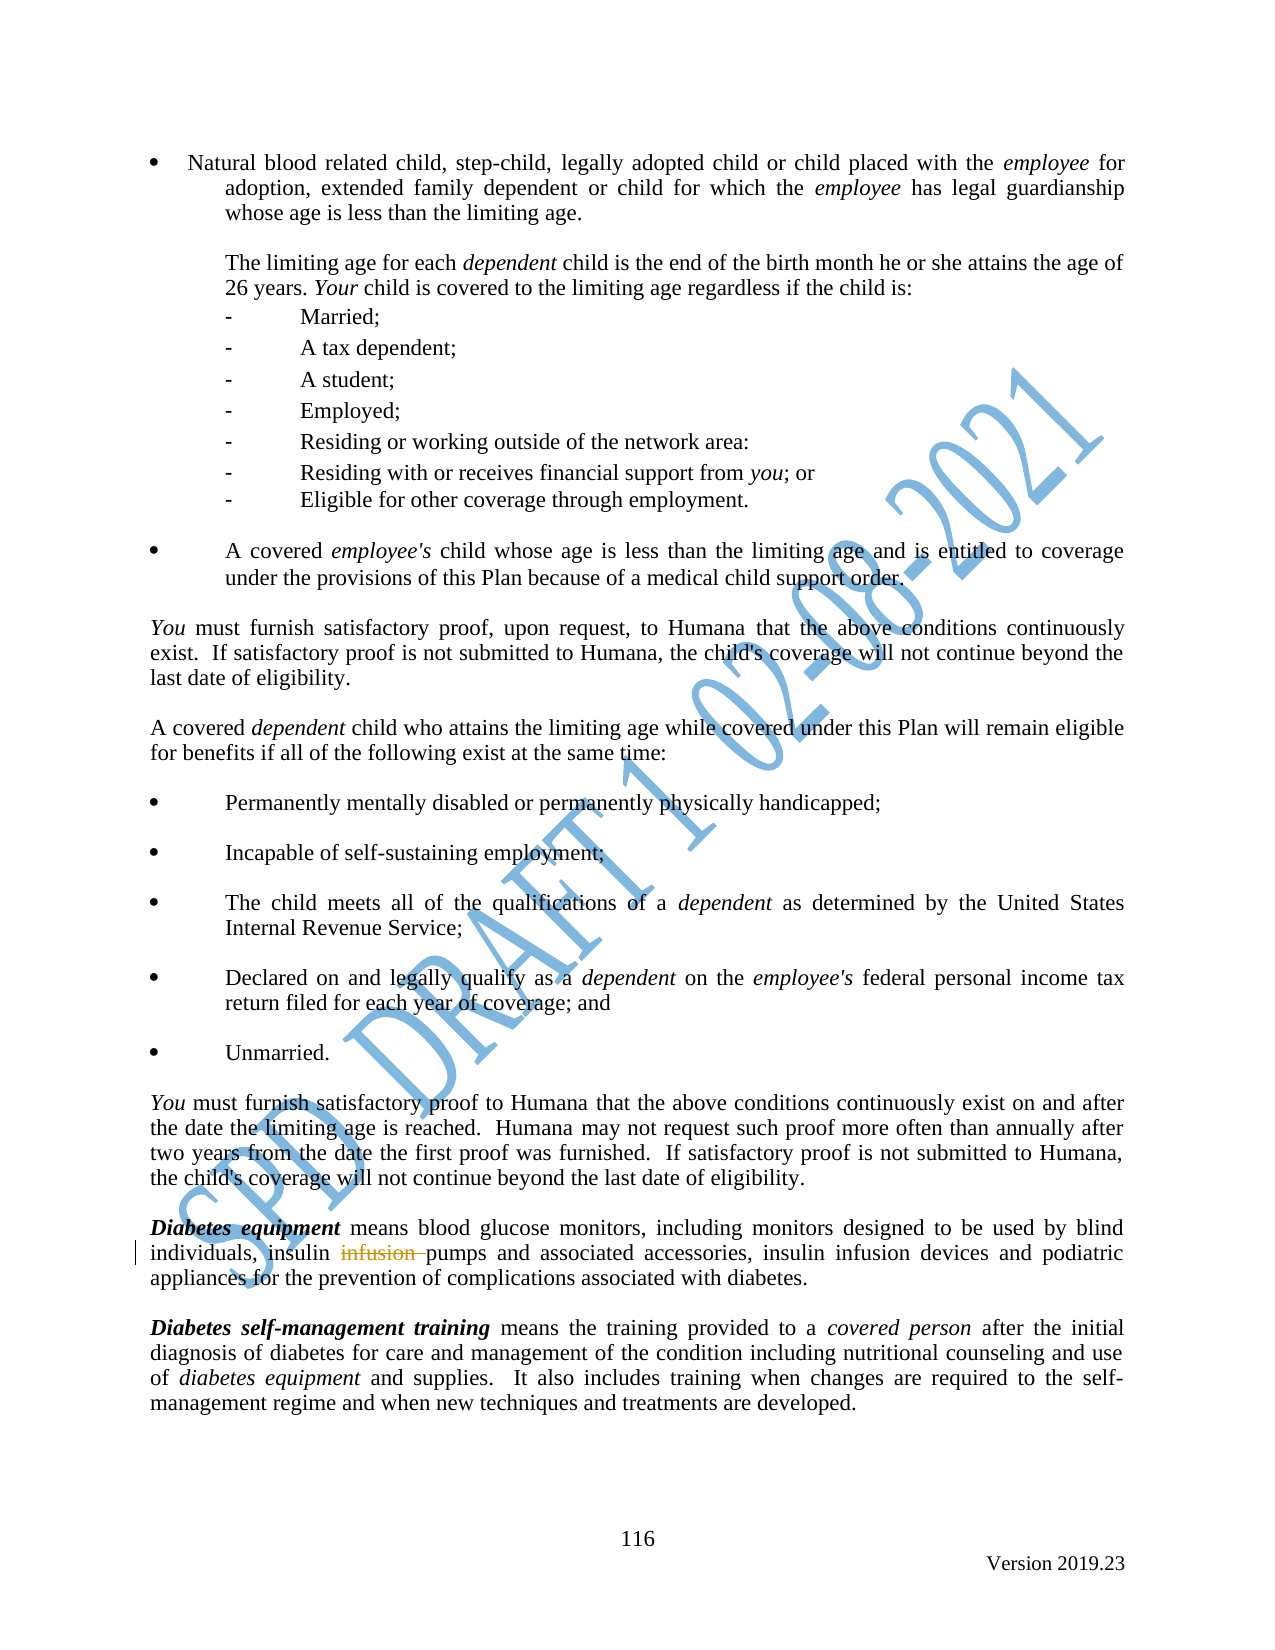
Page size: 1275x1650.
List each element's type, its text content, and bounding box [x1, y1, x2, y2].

list The child meets all of the qualifications of a dependent as determined by the United States Internal Revenue Service; [150, 890, 1125, 940]
list Incapable of self-sustaining employment; [150, 840, 1125, 865]
list Declared on and legally qualify as a dependent on the employee's federal personal income tax return filed for each year of coverage; and [150, 965, 1125, 1015]
list A tax dependent; [225, 331, 1125, 362]
text Diabetes self-management training means the training provided to a covered person after the initial diagnosis of diabetes for care and management of the condition including nutritional counseling and use of diabetes equipment and supplies. It also includes training when changes are required to the self-management regime and when new techniques and treatments are developed. [150, 1315, 1125, 1415]
list A student; [225, 362, 1125, 394]
list Married; [225, 300, 1125, 331]
list Employed; [225, 394, 1125, 425]
text You must furnish satisfactory proof, upon request, to Humana that the above conditions continuously exist. If satisfactory proof is not submitted to Humana, the child's coverage will not continue beyond the last date of eligibility. [150, 615, 1125, 690]
list Eligible for other coverage through employment. [225, 487, 1125, 512]
text Diabetes equipment means blood glucose monitors, including monitors designed to be used by blind individuals, insulin pumps and associated accessories, insulin infusion devices and podiatric appliances for the prevention of complications associated with diabetes. [150, 1215, 1125, 1290]
text The limiting age for each dependent child is the end of the birth month he or she attains the age of 26 years. Your child is covered to the limiting age regardless if the child is: [225, 250, 1125, 300]
list A covered employee's child whose age is less than the limiting age and is entitled to coverage under the provisions of this Plan because of a medical child support order. [150, 537, 1125, 590]
list Residing with or receives financial support from you; or [225, 456, 1125, 487]
list Unmarried. [150, 1040, 1125, 1065]
text You must furnish satisfactory proof to Humana that the above conditions continuously exist on and after the date the limiting age is reached. Humana may not request such proof more often than annually after two years from the date the first proof was furnished. If satisfactory proof is not submitted to Humana, the child's coverage will not continue beyond the last date of eligibility. [150, 1090, 1125, 1190]
list Residing or working outside of the network area: [225, 425, 1125, 456]
text A covered dependent child who attains the limiting age while covered under this Plan will remain eligible for benefits if all of the following exist at the same time: [150, 715, 1125, 765]
list Natural blood related child, step-child, legally adopted child or child placed with the employee for adoption, extended family dependent or child for which the employee has legal guardianship whose age is less than the limiting age. [150, 150, 1125, 225]
list Permanently mentally disabled or permanently physically handicapped; [150, 790, 1125, 815]
